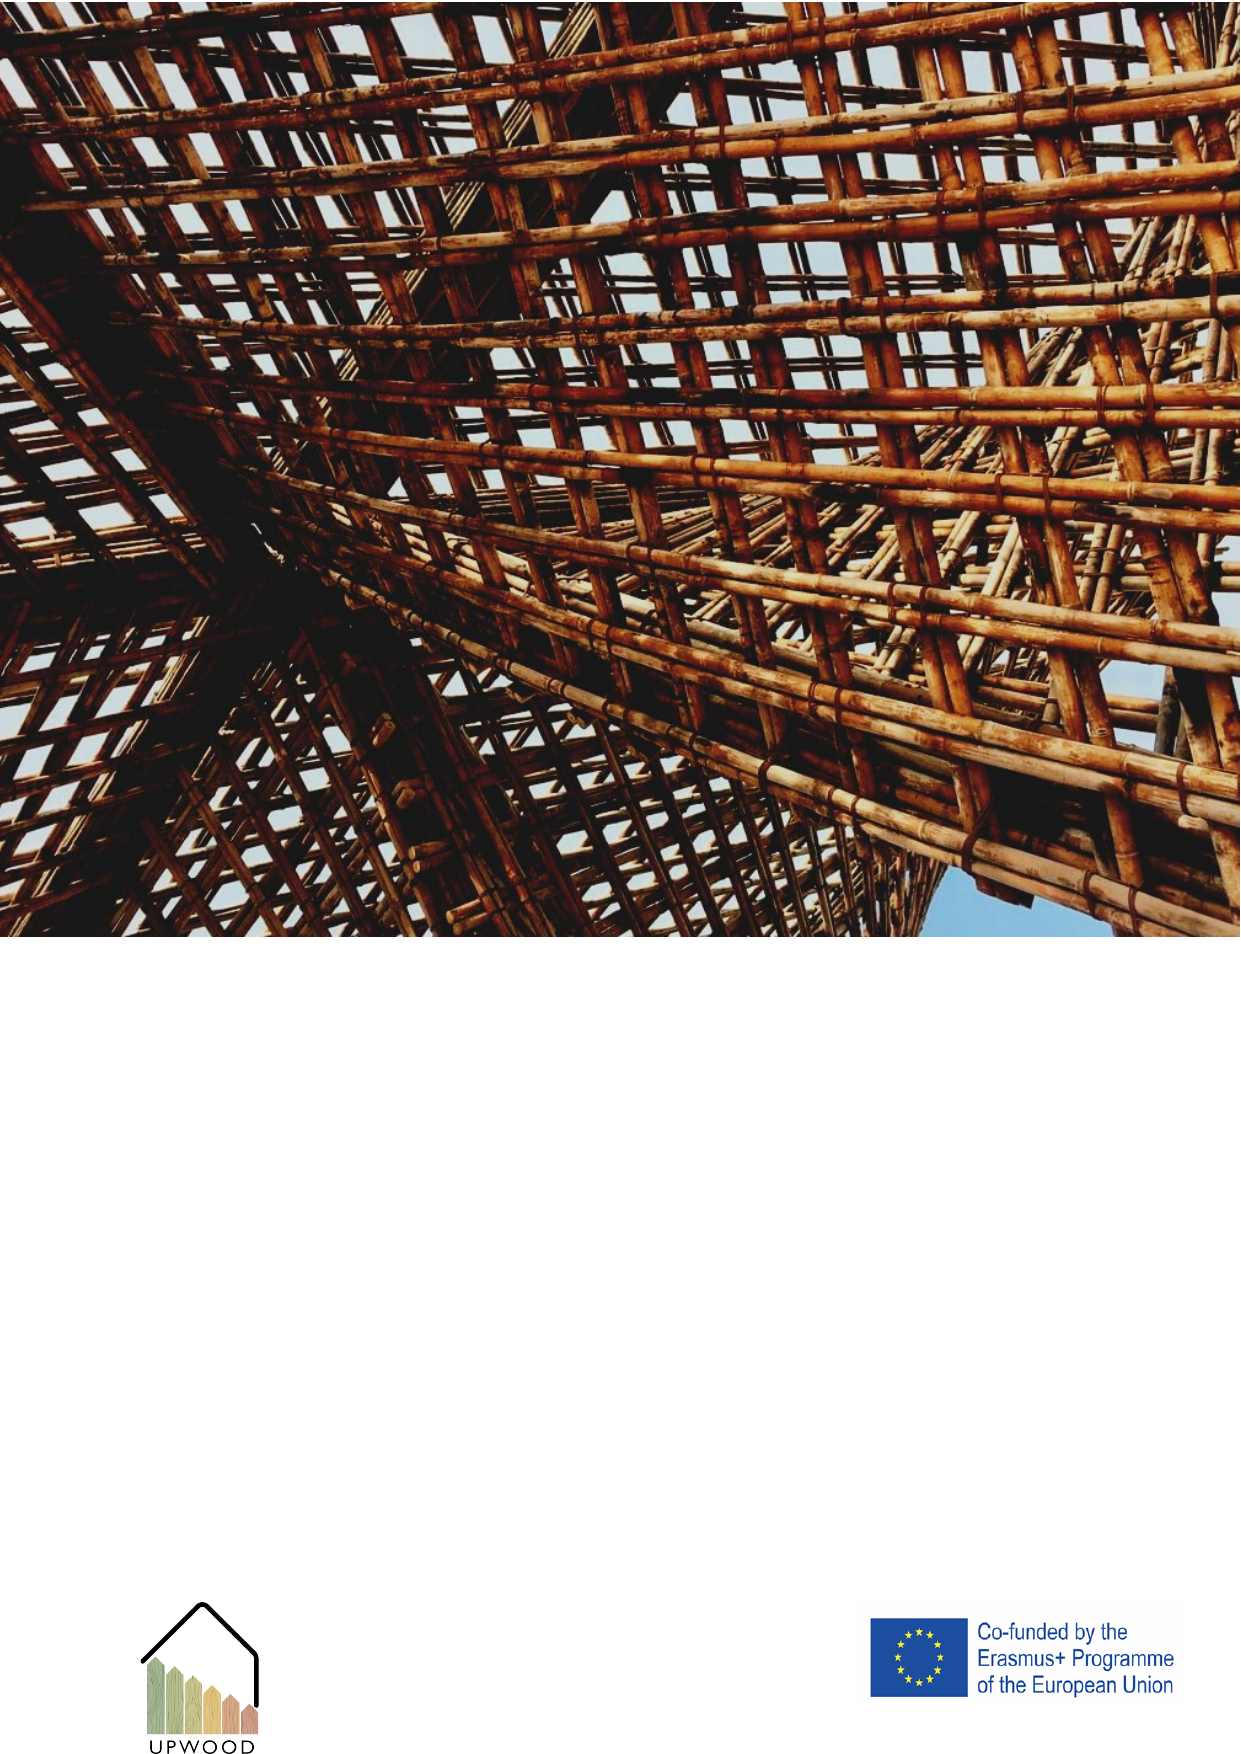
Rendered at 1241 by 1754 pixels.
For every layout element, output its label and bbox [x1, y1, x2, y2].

picture [854, 1601, 1188, 1702]
picture [140, 1602, 259, 1754]
picture [0, 2, 1240, 937]
